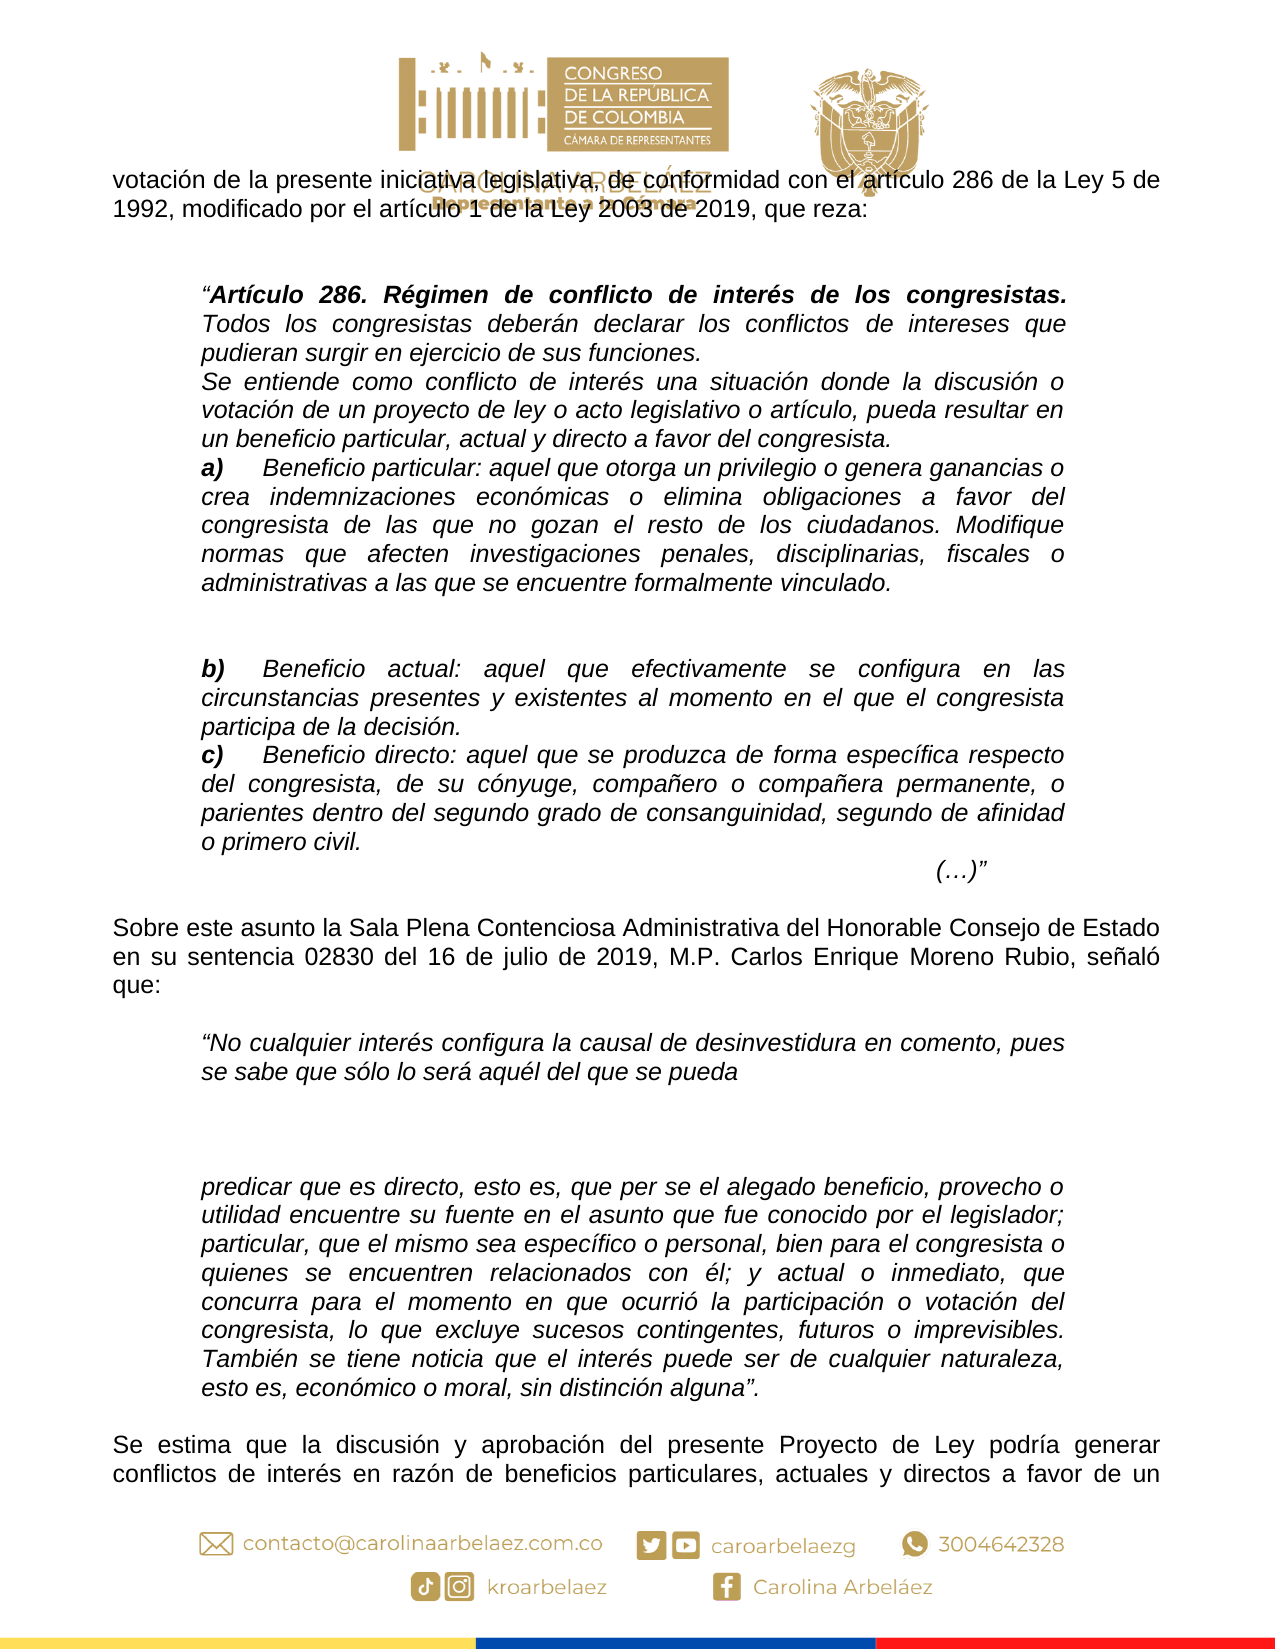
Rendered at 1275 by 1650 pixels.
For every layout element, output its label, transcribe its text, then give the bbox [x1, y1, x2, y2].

text Sobre este asunto la Sala Plena Contenciosa Administrativa del Honorable Consejo de Estado en su sentencia 02830 del 16 de julio de 2019, M.P. Carlos Enrique Moreno Rubio, señaló que: [112, 913, 1162, 999]
text Se entiende como conflicto de interés una situación donde la discusión o votación de un proyecto de ley o acto legislativo o artículo, pueda resultar en un beneficio particular, actual y directo a favor del congresista. [201, 367, 1069, 453]
list Beneficio actual: aquel que efectivamente se configura en las circunstancias presentes y existentes al momento en el que el congresista participa de la decisión. [201, 654, 1069, 740]
text (…)” [201, 855, 1113, 884]
text predicar que es directo, esto es, que per se el alegado beneficio, provecho o utilidad encuentre su fuente en el asunto que fue conocido por el legislador; particular, que el mismo sea específico o personal, bien para el congresista o quienes se encuentren relacionados con él; y actual o inmediato, que concurra para el momento en que ocurrió la participación o votación del congresista, lo que excluye sucesos contingentes, futuros o imprevisibles. También se tiene noticia que el interés puede ser de cualquier naturaleza, esto es, económico o moral, sin distinción alguna”. [201, 1172, 1069, 1402]
picture [24, 0, 1275, 315]
text “Artículo 286. Régimen de conflicto de interés de los congresistas. Todos los congresistas deberán declarar los conflictos de intereses que pudieran surgir en ejercicio de sus funciones. [201, 280, 1069, 367]
picture [0, 1471, 1275, 1649]
list Beneficio particular: aquel que otorga un privilegio o genera ganancias o crea indemnizaciones económicas o elimina obligaciones a favor del congresista de las que no gozan el resto de los ciudadanos. Modifique normas que afecten investigaciones penales, disciplinarias, fiscales o administrativas a las que se encuentre formalmente vinculado. [201, 453, 1069, 597]
list Beneficio directo: aquel que se produzca de forma específica respecto del congresista, de su cónyuge, compañero o compañera permanente, o parientes dentro del segundo grado de consanguinidad, segundo de afinidad o primero civil. [201, 740, 1069, 855]
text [112, 1430, 1162, 1488]
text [112, 165, 1162, 223]
text “No cualquier interés configura la causal de desinvestidura en comento, pues se sabe que sólo lo será aquél del que se pueda [201, 1028, 1069, 1085]
